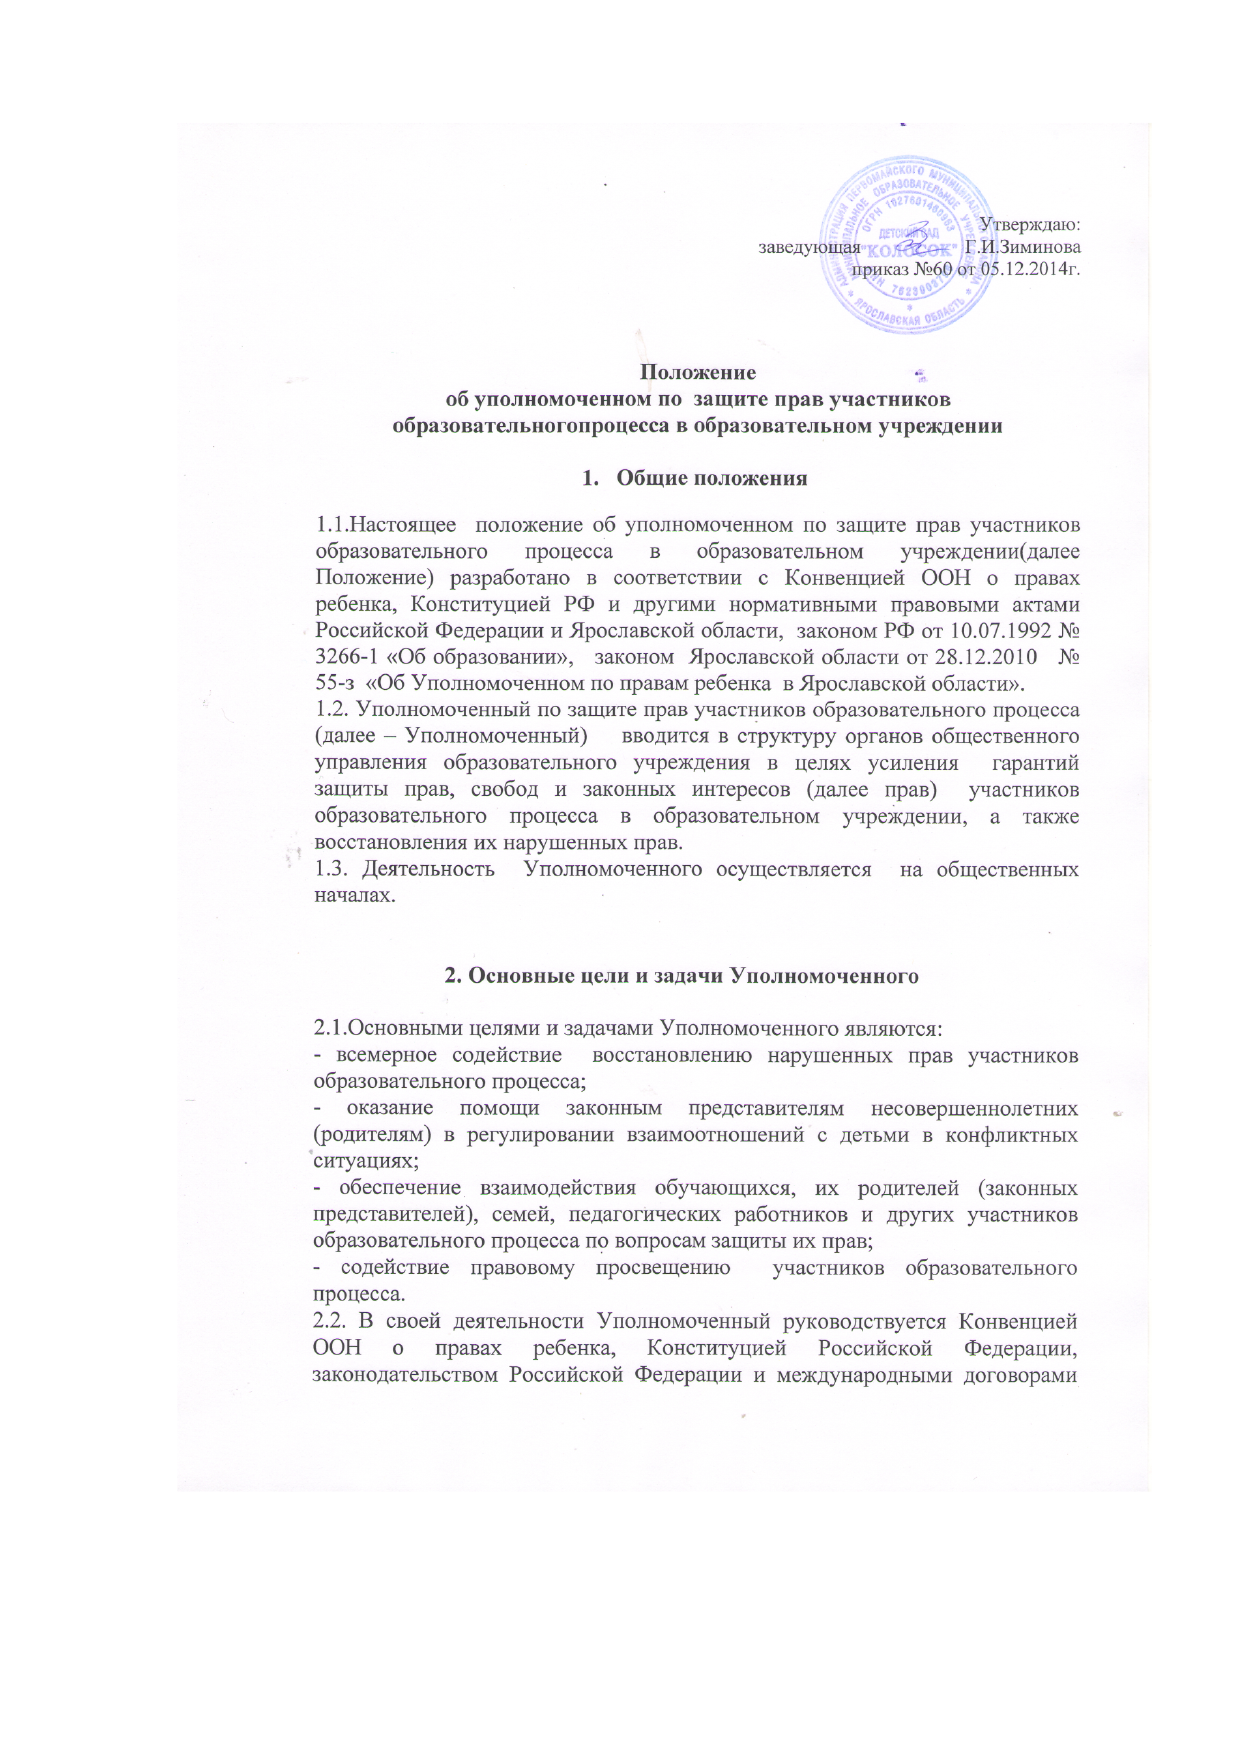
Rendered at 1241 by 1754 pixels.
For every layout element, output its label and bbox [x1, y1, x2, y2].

picture [177, 118, 1152, 1496]
